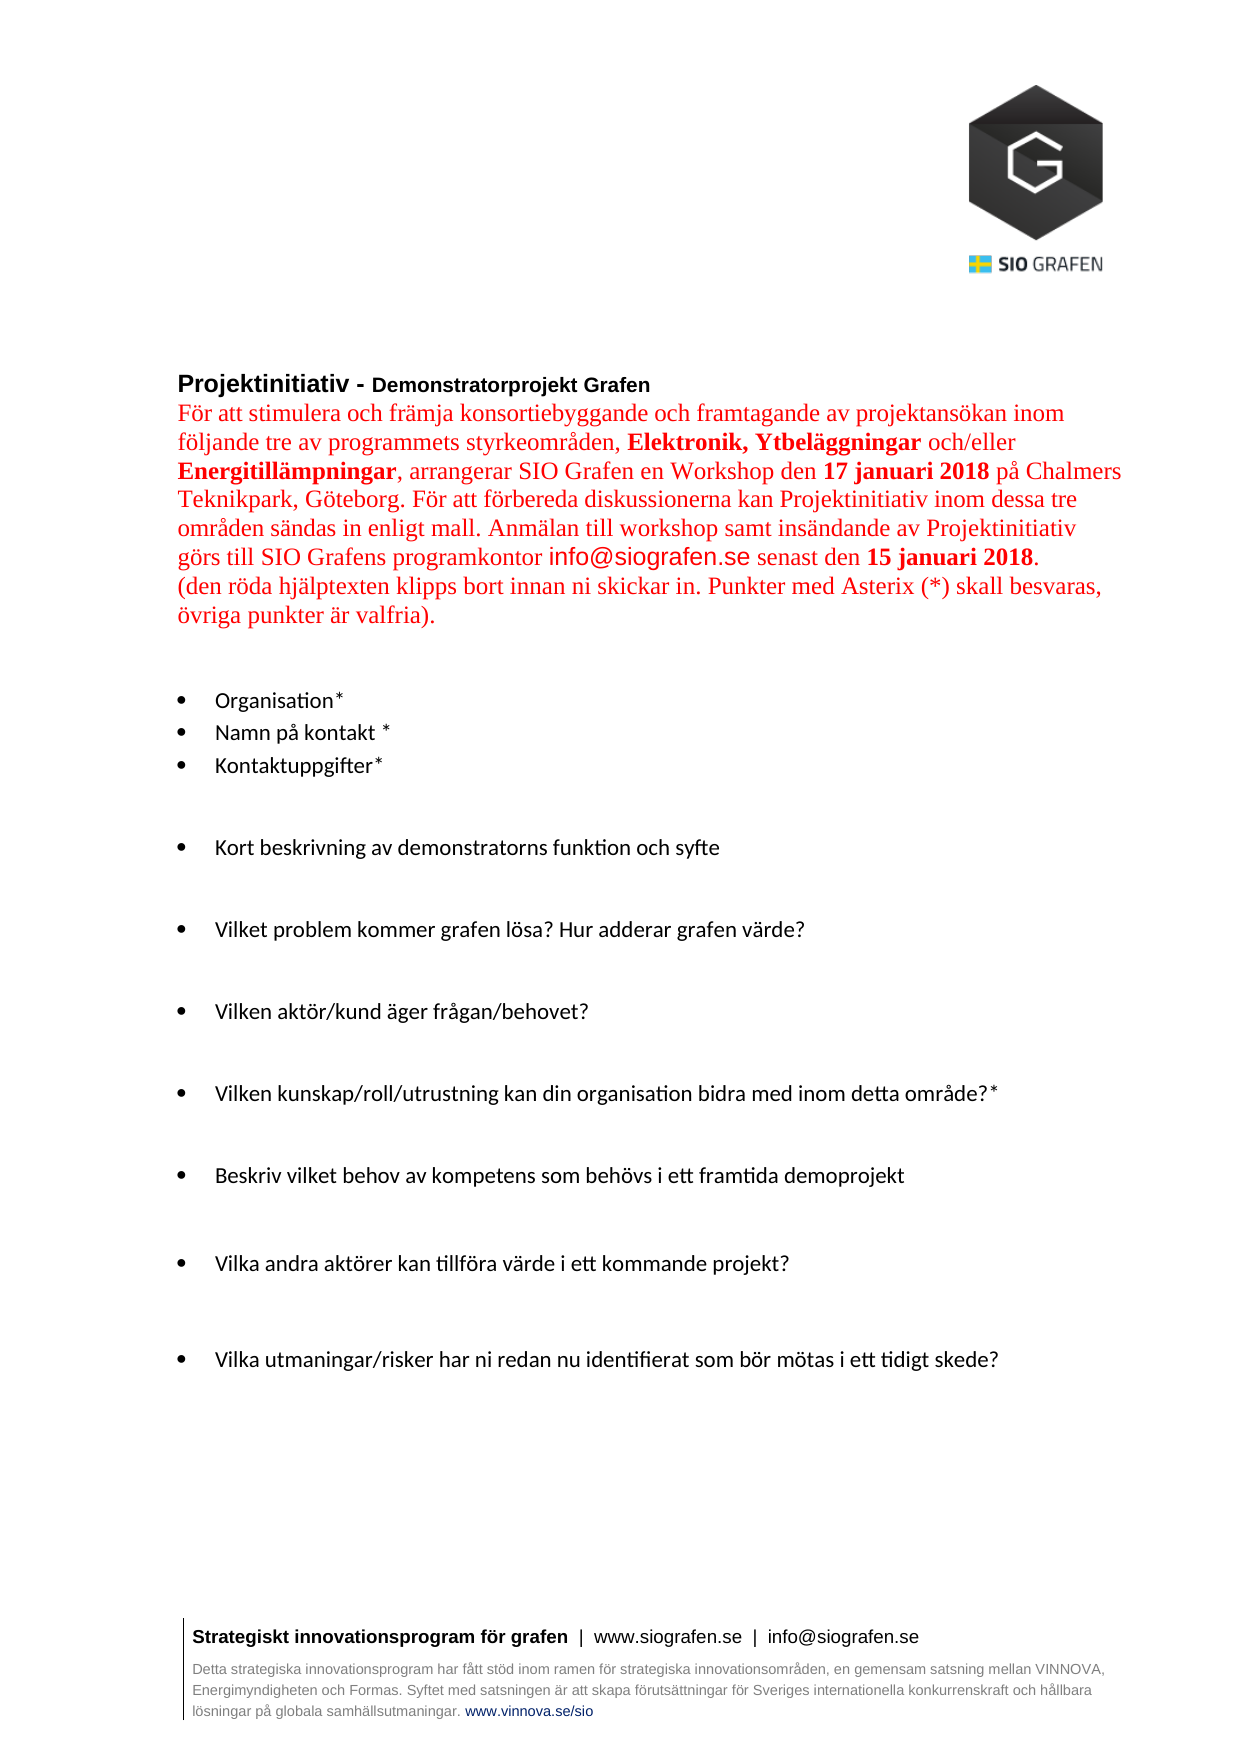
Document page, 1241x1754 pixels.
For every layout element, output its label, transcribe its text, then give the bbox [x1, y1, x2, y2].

list Organisation* [177, 686, 1122, 714]
list Kontaktuppgifter* [177, 751, 1122, 779]
list Kort beskrivning av demonstratorns funktion och syfte [177, 833, 1122, 861]
text (den röda hjälptexten klipps bort innan ni skickar in. Punkter med Asterix (*) skall besvaras, övriga punkter är valfria). [177, 571, 1122, 628]
text För att stimulera och främja konsortiebyggande och framtagande av projektansökan inom följande tre av programmets styrkeområden, Elektronik, Ytbeläggningar och/eller Energitillämpningar, arrangerar SIO Grafen en Workshop den 17 januari 2018 på Chalmers Teknikpark, Göteborg. För att förbereda diskussionerna kan Projektinitiativ inom dessa tre områden sändas in enligt mall. Anmälan till workshop samt insändande av Projektinitiativ görs till SIO Grafens programkontor info@siografen.se senast den 15 januari 2018. [177, 398, 1122, 571]
text Projektinitiativ - Demonstratorprojekt Grafen [177, 369, 1122, 398]
list Beskriv vilket behov av kompetens som behövs i ett framtida demoprojekt [177, 1162, 1122, 1190]
list Vilket problem kommer grafen lösa? Hur adderar grafen värde? [177, 915, 1122, 943]
list Vilken aktör/kund äger frågan/behovet? [177, 997, 1122, 1025]
picture [968, 85, 1103, 277]
list Vilken kunskap/roll/utrustning kan din organisation bidra med inom detta område?* [177, 1079, 1122, 1107]
list Namn på kontakt * [177, 718, 1122, 747]
list Vilka utmaningar/risker har ni redan nu identifierat som bör mötas i ett tidigt skede? [177, 1345, 1122, 1373]
list Vilka andra aktörer kan tillföra värde i ett kommande projekt? [177, 1249, 1122, 1277]
